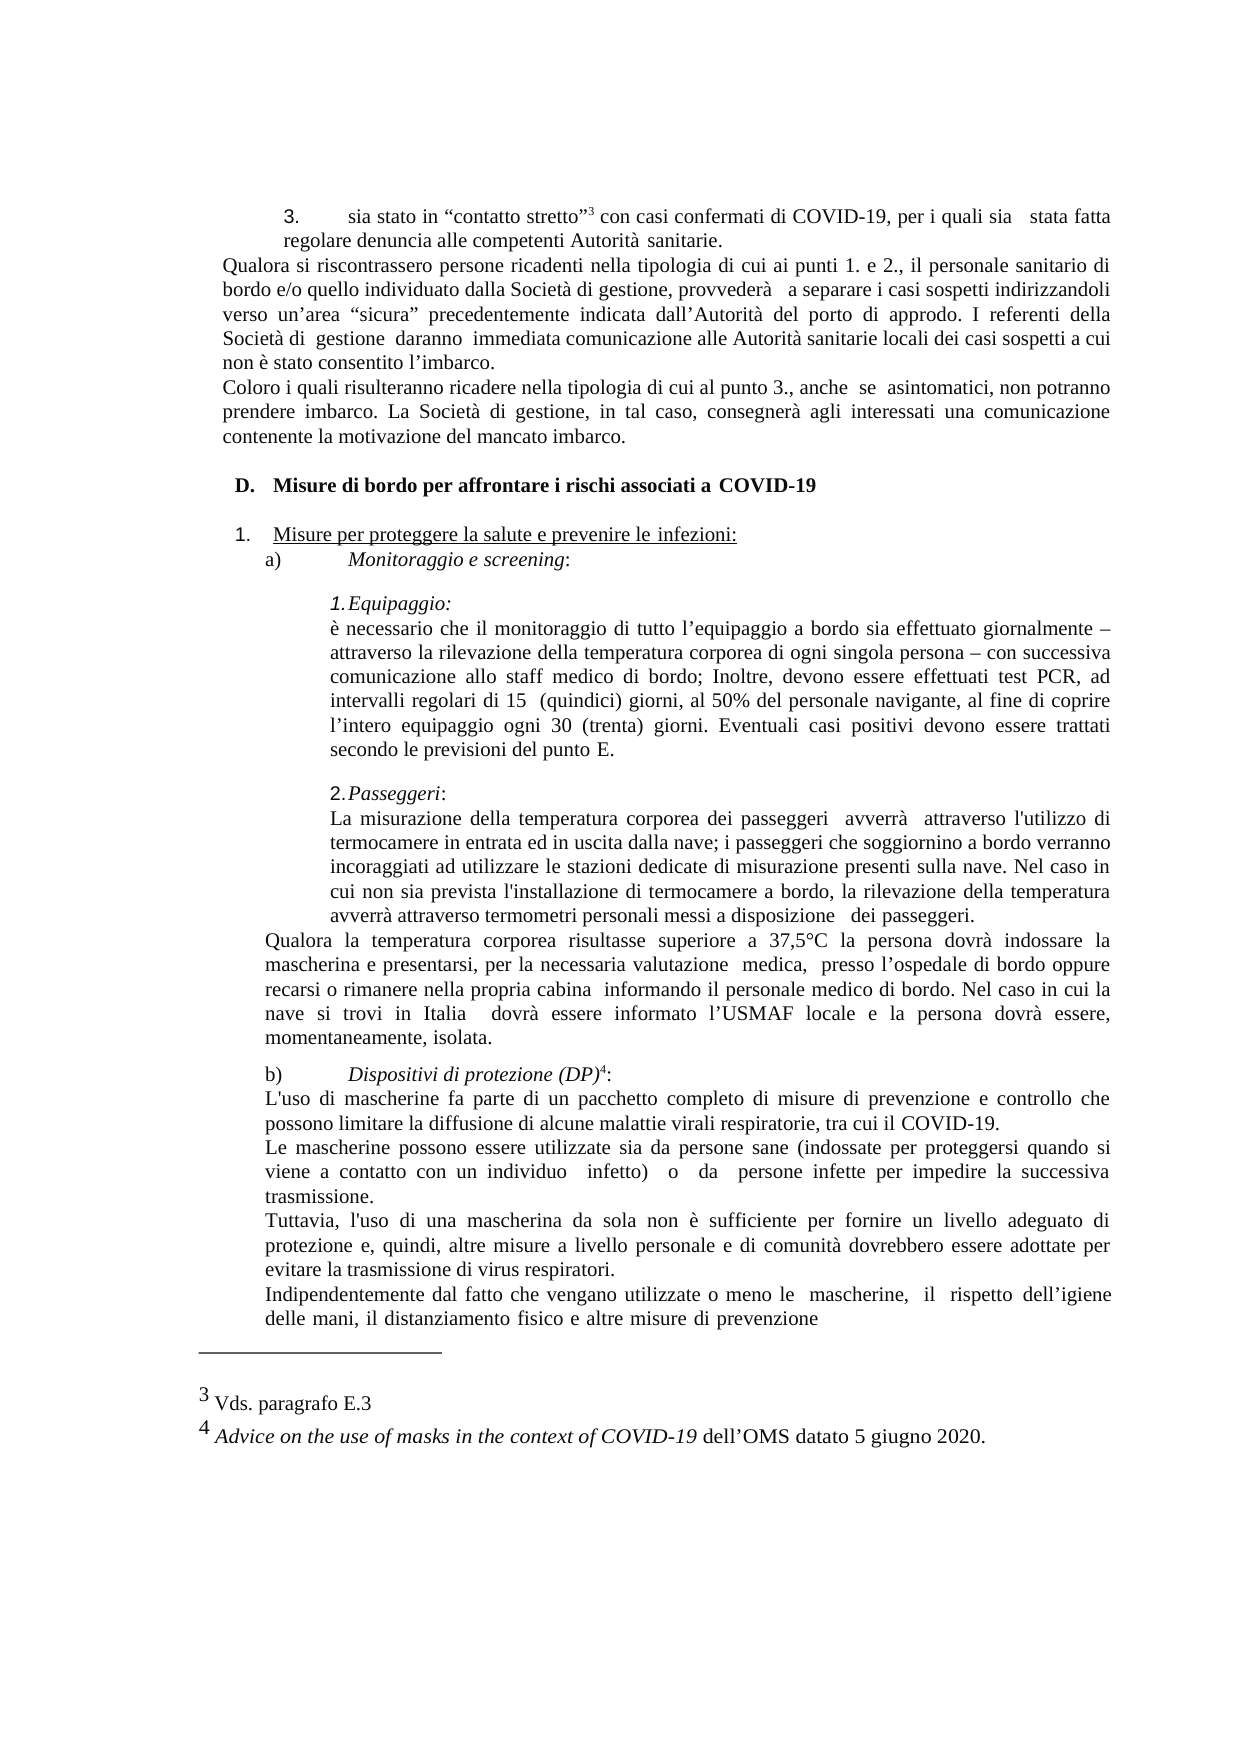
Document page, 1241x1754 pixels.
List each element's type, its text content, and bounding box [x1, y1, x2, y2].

list sia stato in “contatto stretto”3 con casi confermati di COVID-19, per i quali sia stata fatta regolare denuncia alle competenti Autorità sanitarie. [283, 204, 1112, 252]
list Equipaggio: [330, 591, 1112, 615]
text Coloro i quali risulteranno ricadere nella tipologia di cui al punto 3., anche se asintomatici, non potranno prendere imbarco. La Società di gestione, in tal caso, consegnerà agli interessati una comunicazione contenente la motivazione del mancato imbarco. [222, 375, 1112, 448]
list Monitoraggio e screening: [265, 547, 1112, 571]
text Qualora la temperatura corporea risultasse superiore a 37,5°C la persona dovrà indossare la mascherina e presentarsi, per la necessaria valutazione medica, presso l’ospedale di bordo oppure recarsi o rimanere nella propria cabina informando il personale medico di bordo. Nel caso in cui la nave si trovi in Italia dovrà essere informato l’USMAF locale e la persona dovrà essere, momentaneamente, isolata. [265, 928, 1112, 1049]
text 3 Vds. paragrafo E.3 [198, 1382, 1112, 1415]
text 4 Advice on the use of masks in the context of COVID-19 dell’OMS datato 5 giugno 2020. [198, 1415, 1112, 1448]
text Qualora si riscontrassero persone ricadenti nella tipologia di cui ai punti 1. e 2., il personale sanitario di bordo e/o quello individuato dalla Società di gestione, provvederà a separare i casi sospetti indirizzandoli verso un’area “sicura” precedentemente indicata dall’Autorità del porto di approdo. I referenti della Società di gestione daranno immediata comunicazione alle Autorità sanitarie locali dei casi sospetti a cui non è stato consentito l’imbarco. [222, 253, 1112, 374]
text è necessario che il monitoraggio di tutto l’equipaggio a bordo sia effettuato giornalmente – attraverso la rilevazione della temperatura corporea di ogni singola persona – con successiva comunicazione allo staff medico di bordo; Inoltre, devono essere effettuati test PCR, ad intervalli regolari di 15 (quindici) giorni, al 50% del personale navigante, al fine di coprire l’intero equipaggio ogni 30 (trenta) giorni. Eventuali casi positivi devono essere trattati secondo le previsioni del punto E. [330, 615, 1112, 761]
text Indipendentemente dal fatto che vengano utilizzate o meno le mascherine, il rispetto dell’igiene delle mani, il distanziamento fisico e altre misure di prevenzione [265, 1282, 1112, 1330]
list Misure per proteggere la salute e prevenire le infezioni: [234, 522, 1112, 546]
text L'uso di mascherine fa parte di un pacchetto completo di misure di prevenzione e controllo che possono limitare la diffusione di alcune malattie virali respiratorie, tra cui il COVID-19. [265, 1086, 1112, 1135]
list Passeggeri: [329, 781, 1112, 805]
text La misurazione della temperatura corporea dei passeggeri avverrà attraverso l'utilizzo di termocamere in entrata ed in uscita dalla nave; i passeggeri che soggiornino a bordo verranno incoraggiati ad utilizzare le stazioni dedicate di misurazione presenti sulla nave. Nel caso in cui non sia prevista l'installazione di termocamere a bordo, la rilevazione della temperatura avverrà attraverso termometri personali messi a disposizione dei passeggeri. [330, 806, 1112, 927]
list Dispositivi di protezione (DP)4: [265, 1062, 1112, 1086]
list Misure di bordo per affrontare i rischi associati a COVID-19 [234, 473, 1112, 497]
text Tuttavia, l'uso di una mascherina da sola non è sufficiente per fornire un livello adeguato di protezione e, quindi, altre misure a livello personale e di comunità dovrebbero essere adottate per evitare la trasmissione di virus respiratori. [265, 1208, 1112, 1281]
text Le mascherine possono essere utilizzate sia da persone sane (indossate per proteggersi quando si viene a contatto con un individuo infetto) o da persone infette per impedire la successiva trasmissione. [265, 1135, 1112, 1208]
